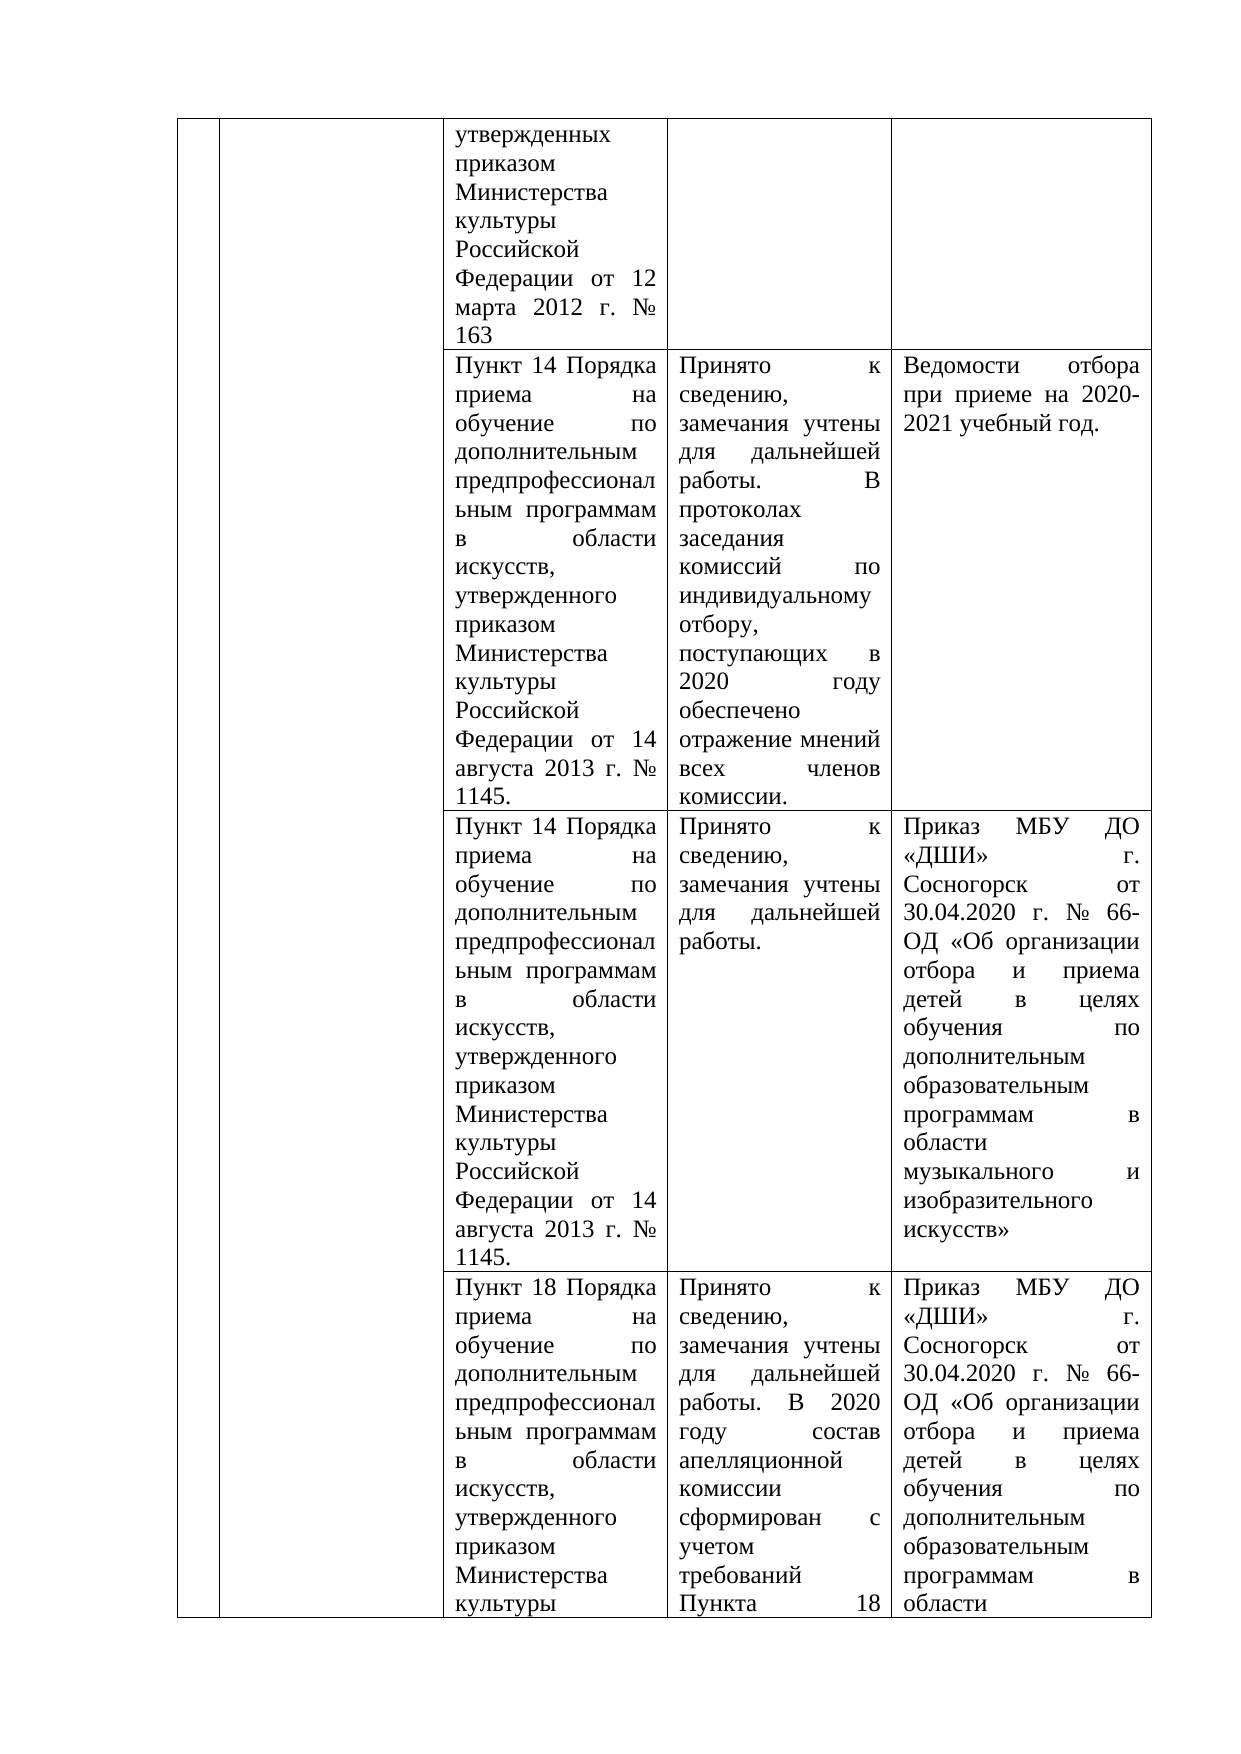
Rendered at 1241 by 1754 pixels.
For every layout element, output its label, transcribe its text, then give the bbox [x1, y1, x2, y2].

table_cell Принято к сведению, замечания учтены для дальнейшей работы. [668, 811, 891, 1271]
table_cell Пункт 14 Порядка приема на обучение по дополнительным предпрофессиональным программам в области искусств, утвержденного приказом Министерства культуры Российской Федерации от 14 августа 2013 г. № 1145. [444, 350, 667, 810]
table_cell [220, 119, 443, 1617]
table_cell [444, 119, 667, 349]
table_cell 5 [178, 119, 219, 1617]
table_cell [668, 1272, 891, 1617]
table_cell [892, 1272, 1151, 1617]
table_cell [444, 1272, 667, 1617]
table_cell Пункт 14 Порядка приема на обучение по дополнительным предпрофессиональным программам в области искусств, утвержденного приказом Министерства культуры Российской Федерации от 14 августа 2013 г. № 1145. [444, 811, 667, 1271]
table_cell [892, 119, 1151, 349]
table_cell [668, 119, 891, 349]
table_cell Ведомости отбора при приеме на 2020-2021 учебный год. [892, 350, 1151, 810]
table_cell Принято к сведению, замечания учтены для дальнейшей работы. В протоколах заседания комиссий по индивидуальному отбору, поступающих в 2020 году обеспечено отражение мнений всех членов комиссии. [668, 350, 891, 810]
